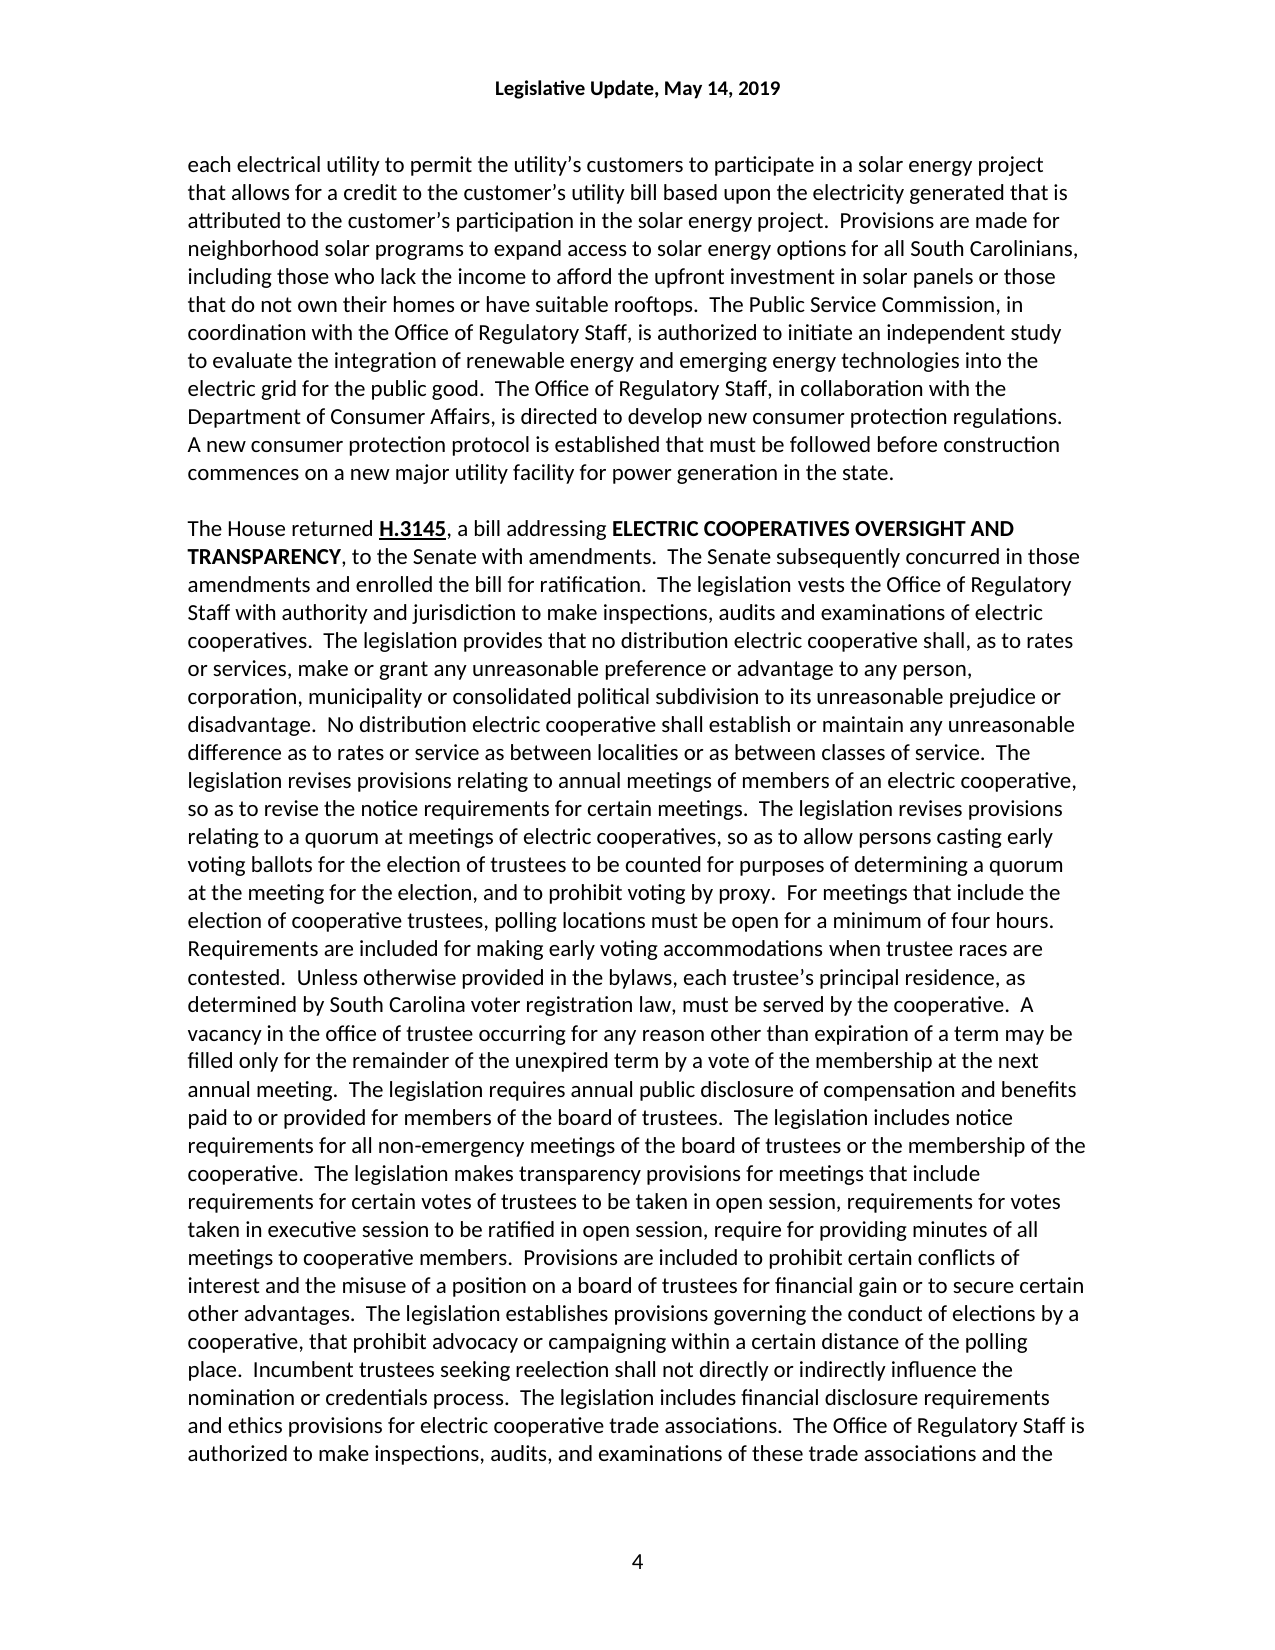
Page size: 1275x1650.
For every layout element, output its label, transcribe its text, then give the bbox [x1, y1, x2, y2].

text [187, 150, 1087, 486]
